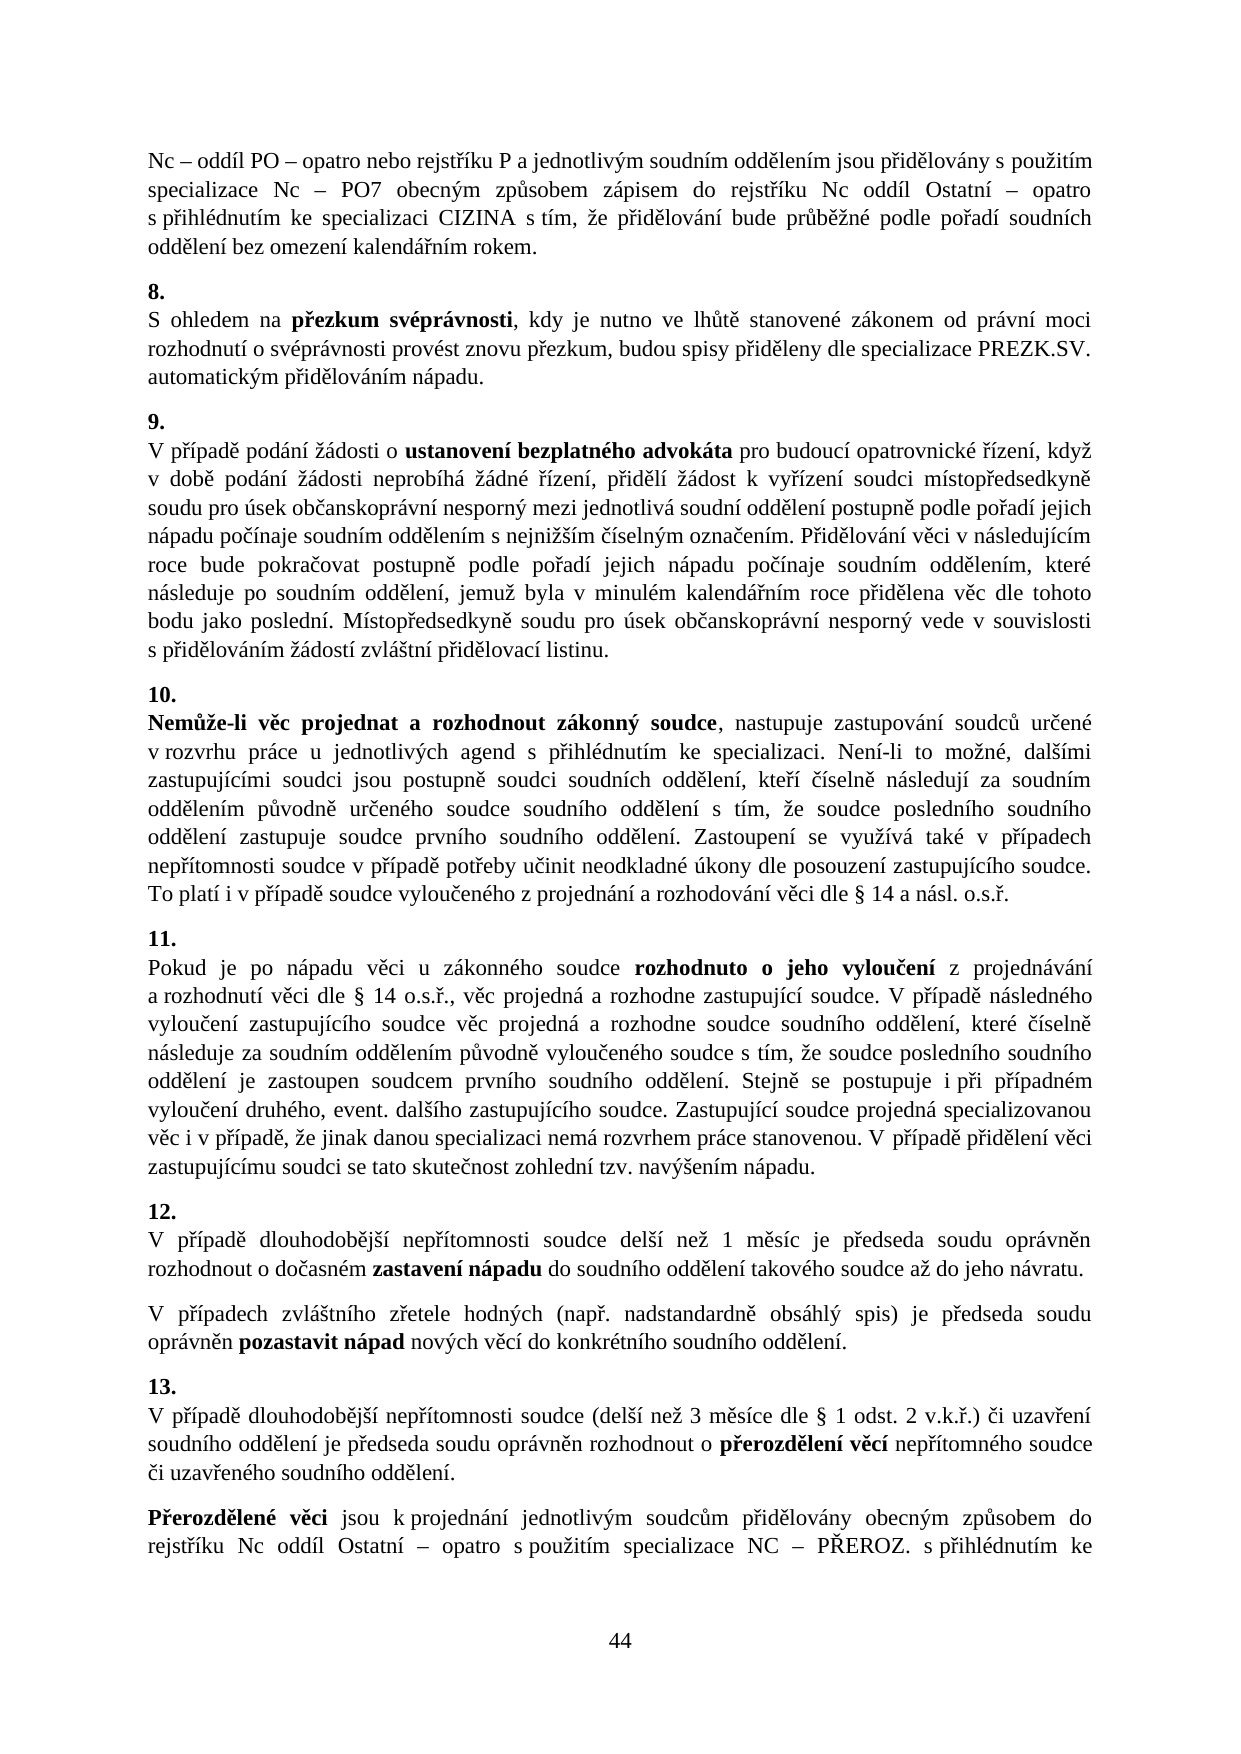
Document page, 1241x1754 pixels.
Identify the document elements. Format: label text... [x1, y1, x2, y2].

text V případech zvláštního zřetele hodných (např. nadstandardně obsáhlý spis) je předseda soudu oprávněn pozastavit nápad nových věcí do konkrétního soudního oddělení. [148, 1300, 1093, 1354]
text Nemůže-li věc projednat a rozhodnout zákonný soudce, nastupuje zastupování soudců určené v rozvrhu práce u jednotlivých agend s přihlédnutím ke specializaci. Není-li to možné, dalšími zastupujícími soudci jsou postupně soudci soudních oddělení, kteří číselně následují za soudním oddělením původně určeného soudce soudního oddělení s tím, že soudce posledního soudního oddělení zastupuje soudce prvního soudního oddělení. Zastoupení se využívá také v případech nepřítomnosti soudce v případě potřeby učinit neodkladné úkony dle posouzení zastupujícího soudce. To platí i v případě soudce vyloučeného z projednání a rozhodování věci dle § 14 a násl. o.s.ř. [148, 709, 1093, 906]
text S ohledem na přezkum svéprávnosti, kdy je nutno ve lhůtě stanovené zákonem od právní moci rozhodnutí o svéprávnosti provést znovu přezkum, budou spisy přiděleny dle specializace PREZK.SV. automatickým přidělováním nápadu. [148, 306, 1093, 390]
text 9. [148, 408, 1093, 435]
text 12. [148, 1198, 1093, 1224]
text V případě dlouhodobější nepřítomnosti soudce (delší než 3 měsíce dle § 1 odst. 2 v.k.ř.) či uzavření soudního oddělení je předseda soudu oprávněn rozhodnout o přerozdělení věcí nepřítomného soudce či uzavřeného soudního oddělení. [148, 1402, 1093, 1485]
text 10. [148, 681, 1093, 707]
text V případě dlouhodobější nepřítomnosti soudce delší než 1 měsíc je předseda soudu oprávněn rozhodnout o dočasném zastavení nápadu do soudního oddělení takového soudce až do jeho návratu. [148, 1226, 1093, 1281]
text 8. [148, 278, 1093, 304]
text Pokud je po nápadu věci u zákonného soudce rozhodnuto o jeho vyloučení z projednávání a rozhodnutí věci dle § 14 o.s.ř., věc projedná a rozhodne zastupující soudce. V případě následného vyloučení zastupujícího soudce věc projedná a rozhodne soudce soudního oddělení, které číselně následuje za soudním oddělením původně vyloučeného soudce s tím, že soudce posledního soudního oddělení je zastoupen soudcem prvního soudního oddělení. Stejně se postupuje i při případném vyloučení druhého, event. dalšího zastupujícího soudce. Zastupující soudce projedná specializovanou věc i v případě, že jinak danou specializaci nemá rozvrhem práce stanovenou. V případě přidělení věci zastupujícímu soudci se tato skutečnost zohlední tzv. navýšením nápadu. [148, 954, 1093, 1179]
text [148, 1504, 1093, 1558]
text 11. [148, 925, 1093, 952]
text V případě podání žádosti o ustanovení bezplatného advokáta pro budoucí opatrovnické řízení, když v době podání žádosti neprobíhá žádné řízení, přidělí žádost k vyřízení soudci místopředsedkyně soudu pro úsek občanskoprávní nesporný mezi jednotlivá soudní oddělení postupně podle pořadí jejich nápadu počínaje soudním oddělením s nejnižším číselným označením. Přidělování věci v následujícím roce bude pokračovat postupně podle pořadí jejich nápadu počínaje soudním oddělením, které následuje po soudním oddělení, jemuž byla v minulém kalendářním roce přidělena věc dle tohoto bodu jako poslední. Místopředsedkyně soudu pro úsek občanskoprávní nesporný vede v souvislosti s přidělováním žádostí zvláštní přidělovací listinu. [148, 437, 1093, 662]
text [148, 148, 1093, 259]
text 13. [148, 1373, 1093, 1400]
